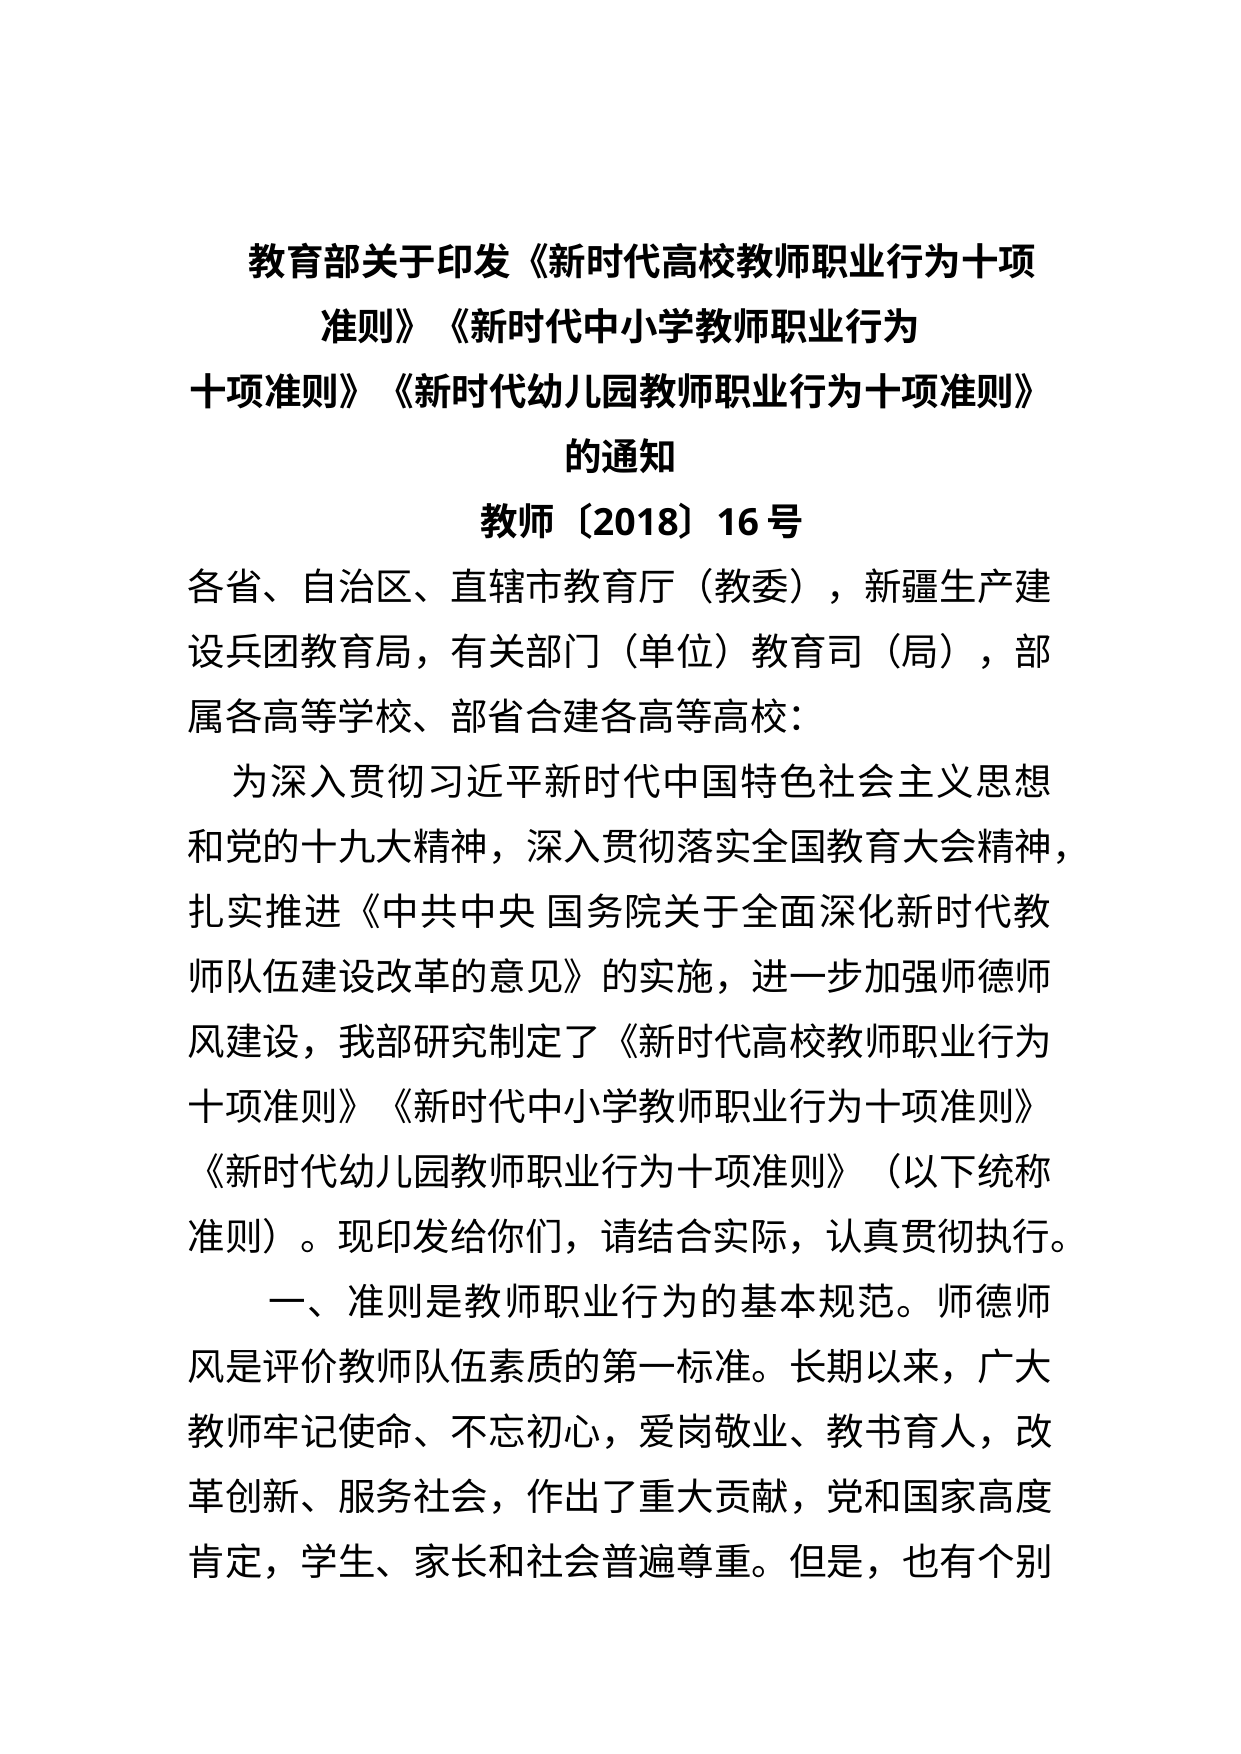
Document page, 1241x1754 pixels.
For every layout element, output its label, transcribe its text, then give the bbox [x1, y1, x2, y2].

text 各省、自治区、直辖市教育厅（教委），新疆生产建设兵团教育局，有关部门（单位）教育司（局），部属各高等学校、部省合建各高等高校： [187, 552, 1053, 747]
text 十项准则》《新时代幼儿园教师职业行为十项准则》的通知 [187, 357, 1053, 487]
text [187, 1267, 1053, 1592]
text 教育部关于印发《新时代高校教师职业行为十项准则》《新时代中小学教师职业行为 [187, 227, 1053, 357]
text 教师〔2018〕16号 [187, 487, 1053, 552]
text 为深入贯彻习近平新时代中国特色社会主义思想和党的十九大精神，深入贯彻落实全国教育大会精神，扎实推进《中共中央 国务院关于全面深化新时代教师队伍建设改革的意见》的实施，进一步加强师德师风建设，我部研究制定了《新时代高校教师职业行为十项准则》《新时代中小学教师职业行为十项准则》《新时代幼儿园教师职业行为十项准则》（以下统称准则）。现印发给你们，请结合实际，认真贯彻执行。 [187, 747, 1053, 1267]
